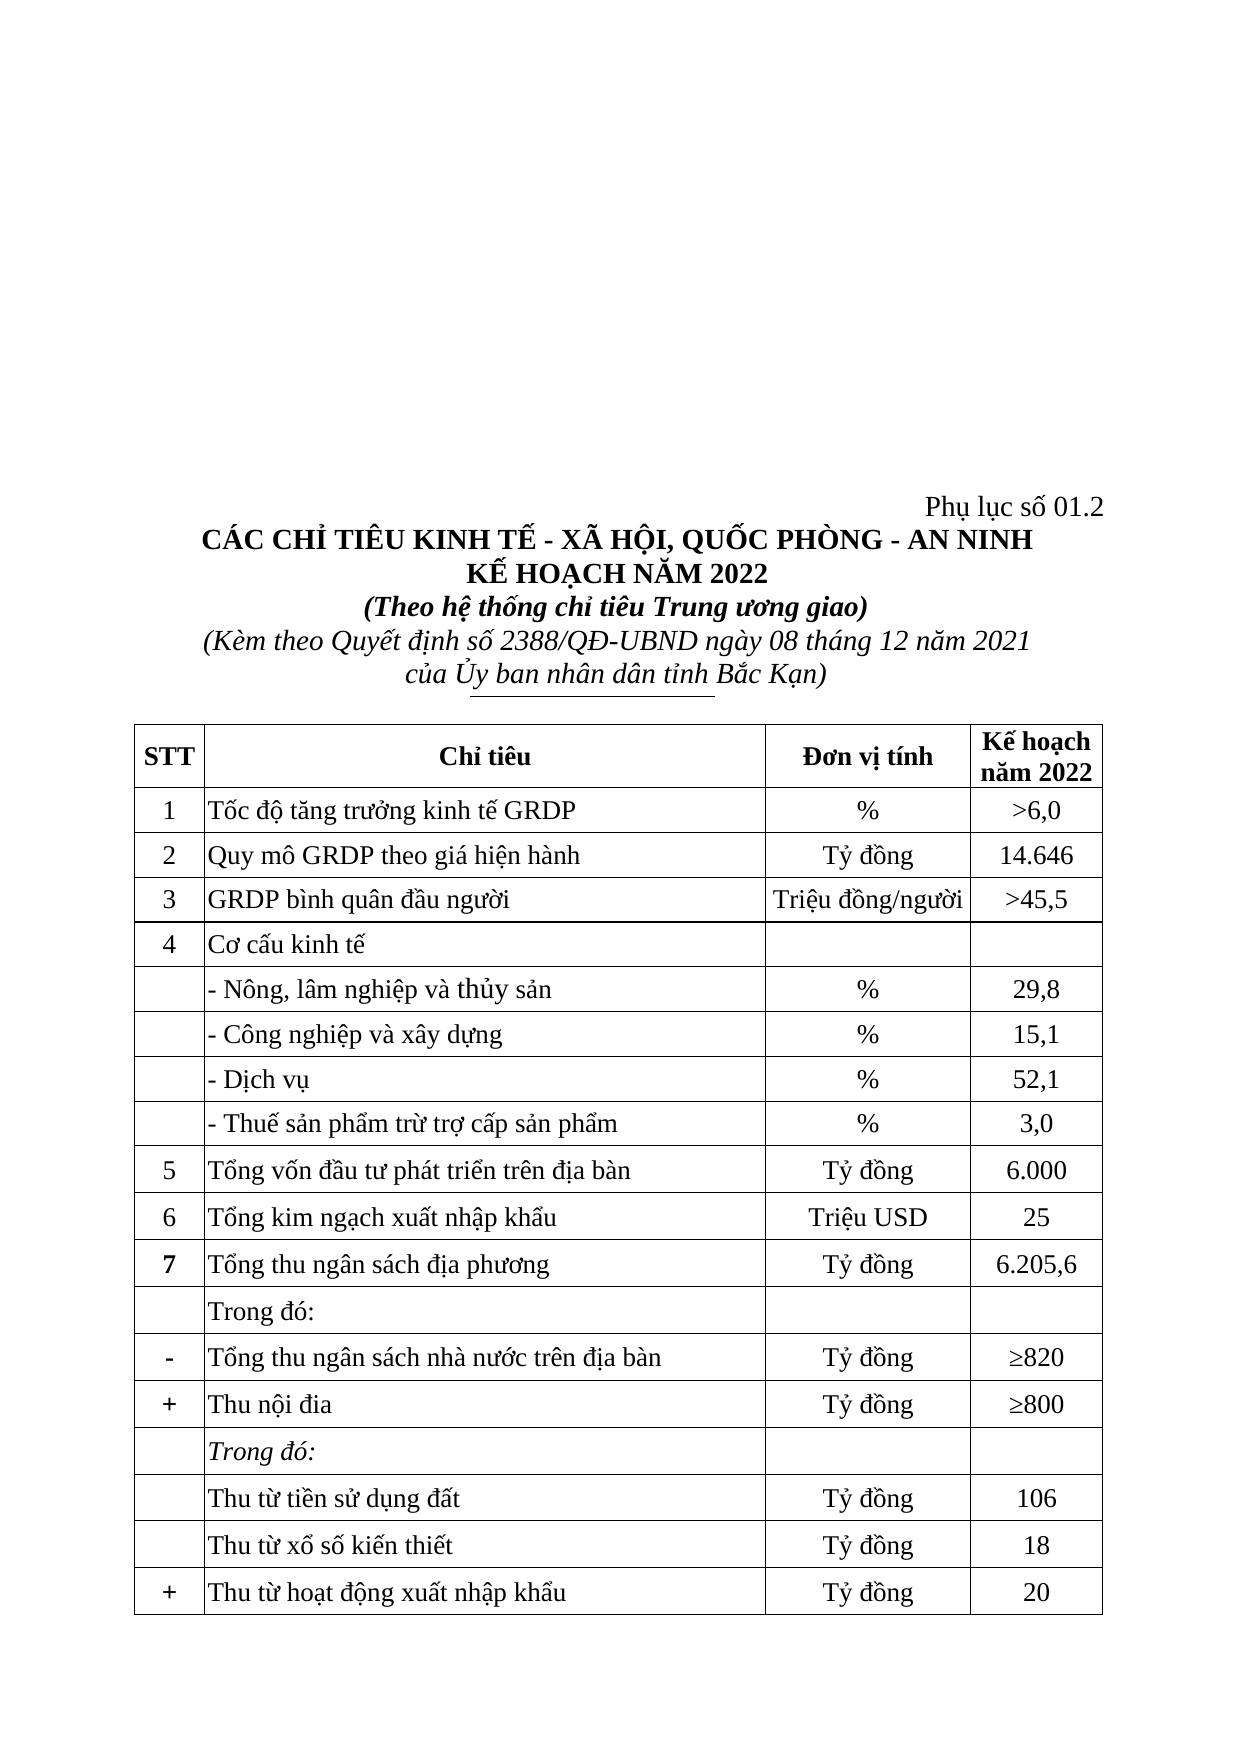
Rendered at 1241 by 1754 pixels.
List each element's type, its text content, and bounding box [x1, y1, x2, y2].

table_cell [135, 1475, 204, 1520]
text Phụ lục số 01.2 [130, 489, 1104, 522]
table_cell Thu từ hoạt động xuất nhập khẩu [205, 1568, 765, 1614]
table_cell Tỷ đồng [766, 1568, 970, 1614]
table_cell Tổng kim ngạch xuất nhập khẩu [205, 1193, 765, 1239]
table_cell + [135, 1568, 204, 1614]
table_cell Thu từ xổ số kiến thiết [205, 1521, 765, 1567]
table_cell 4 [135, 923, 204, 966]
table_cell 106 [971, 1475, 1102, 1520]
table_cell % [766, 1102, 970, 1145]
table_cell [971, 1287, 1102, 1333]
table_cell Tổng thu ngân sách địa phương [205, 1240, 765, 1286]
table_cell [766, 1428, 970, 1473]
table_cell % [766, 1012, 970, 1056]
table_cell Tổng vốn đầu tư phát triển trên địa bàn [205, 1146, 765, 1192]
table_cell - [135, 1334, 204, 1380]
table_cell ≥800 [971, 1381, 1102, 1427]
table_cell [971, 1428, 1102, 1473]
table_cell % [766, 967, 970, 1011]
table_cell [135, 967, 204, 1011]
table_cell 18 [971, 1521, 1102, 1567]
table_cell 7 [135, 1240, 204, 1286]
table_cell Tỷ đồng [766, 1146, 970, 1192]
table_cell 6.205,6 [971, 1240, 1102, 1286]
table_cell % [766, 788, 970, 832]
table_cell [135, 1057, 204, 1101]
table_cell Thu từ tiền sử dụng đất [205, 1475, 765, 1520]
text KẾ HOẠCH NĂM 2022 [130, 556, 1104, 589]
table_cell 3 [135, 878, 204, 921]
table_cell Quy mô GRDP theo giá hiện hành [205, 833, 765, 877]
table_cell Tốc độ tăng trưởng kinh tế GRDP [205, 788, 765, 832]
table_cell 15,1 [971, 1012, 1102, 1056]
table_cell Tỷ đồng [766, 833, 970, 877]
table_header Đơn vị tính [766, 725, 970, 787]
table_cell [971, 923, 1102, 966]
table_cell ≥820 [971, 1334, 1102, 1380]
table_cell 29,8 [971, 967, 1102, 1011]
text CÁC CHỈ TIÊU KINH TẾ - XÃ HỘI, QUỐC PHÒNG - AN NINH [130, 522, 1104, 556]
table_cell Tổng thu ngân sách nhà nước trên địa bàn [205, 1334, 765, 1380]
table_cell >6,0 [971, 788, 1102, 832]
table_cell - Công nghiệp và xây dựng [205, 1012, 765, 1056]
table_cell 25 [971, 1193, 1102, 1239]
table_cell 6 [135, 1193, 204, 1239]
table_cell 2 [135, 833, 204, 877]
table_cell Tỷ đồng [766, 1381, 970, 1427]
table_cell - Thuế sản phẩm trừ trợ cấp sản phẩm [205, 1102, 765, 1145]
table_cell >45,5 [971, 878, 1102, 921]
table_cell 6.000 [971, 1146, 1102, 1192]
table_cell Triệu đồng/người [766, 878, 970, 921]
table_cell - Dịch vụ [205, 1057, 765, 1101]
table_cell Cơ cấu kinh tế [205, 923, 765, 966]
table_cell Triệu USD [766, 1193, 970, 1239]
text (Kèm theo Quyết định số 2388/QĐ-UBND ngày 08 tháng 12 năm 2021 [130, 623, 1104, 657]
table_cell [766, 1287, 970, 1333]
text của Ủy ban nhân dân tỉnh Bắc Kạn) [130, 657, 1104, 690]
table_cell 52,1 [971, 1057, 1102, 1101]
table_cell Trong đó: [205, 1287, 765, 1333]
table_cell Tỷ đồng [766, 1334, 970, 1380]
table_cell 14.646 [971, 833, 1102, 877]
table_cell Tỷ đồng [766, 1240, 970, 1286]
table_cell Tỷ đồng [766, 1521, 970, 1567]
table_cell 3,0 [971, 1102, 1102, 1145]
table_header Chỉ tiêu [205, 725, 765, 787]
table_cell Thu nội đia [205, 1381, 765, 1427]
table_header STT [135, 725, 204, 787]
table_cell [135, 1012, 204, 1056]
table_cell 1 [135, 788, 204, 832]
table_cell [135, 1428, 204, 1473]
table_cell Tỷ đồng [766, 1475, 970, 1520]
table_cell 20 [971, 1568, 1102, 1614]
table_cell [766, 923, 970, 966]
table_cell [135, 1287, 204, 1333]
text (Theo hệ thống chỉ tiêu Trung ương giao) [130, 589, 1104, 623]
table_cell GRDP bình quân đầu người [205, 878, 765, 921]
table_cell [135, 1521, 204, 1567]
table_cell + [135, 1381, 204, 1427]
table_cell Trong đó: [205, 1428, 765, 1473]
table_cell % [766, 1057, 970, 1101]
table_cell - Nông, lâm nghiệp và thủy sản [205, 967, 765, 1011]
table_cell [135, 1102, 204, 1145]
table_cell 5 [135, 1146, 204, 1192]
table_header Kế hoạch năm 2022 [971, 725, 1102, 787]
